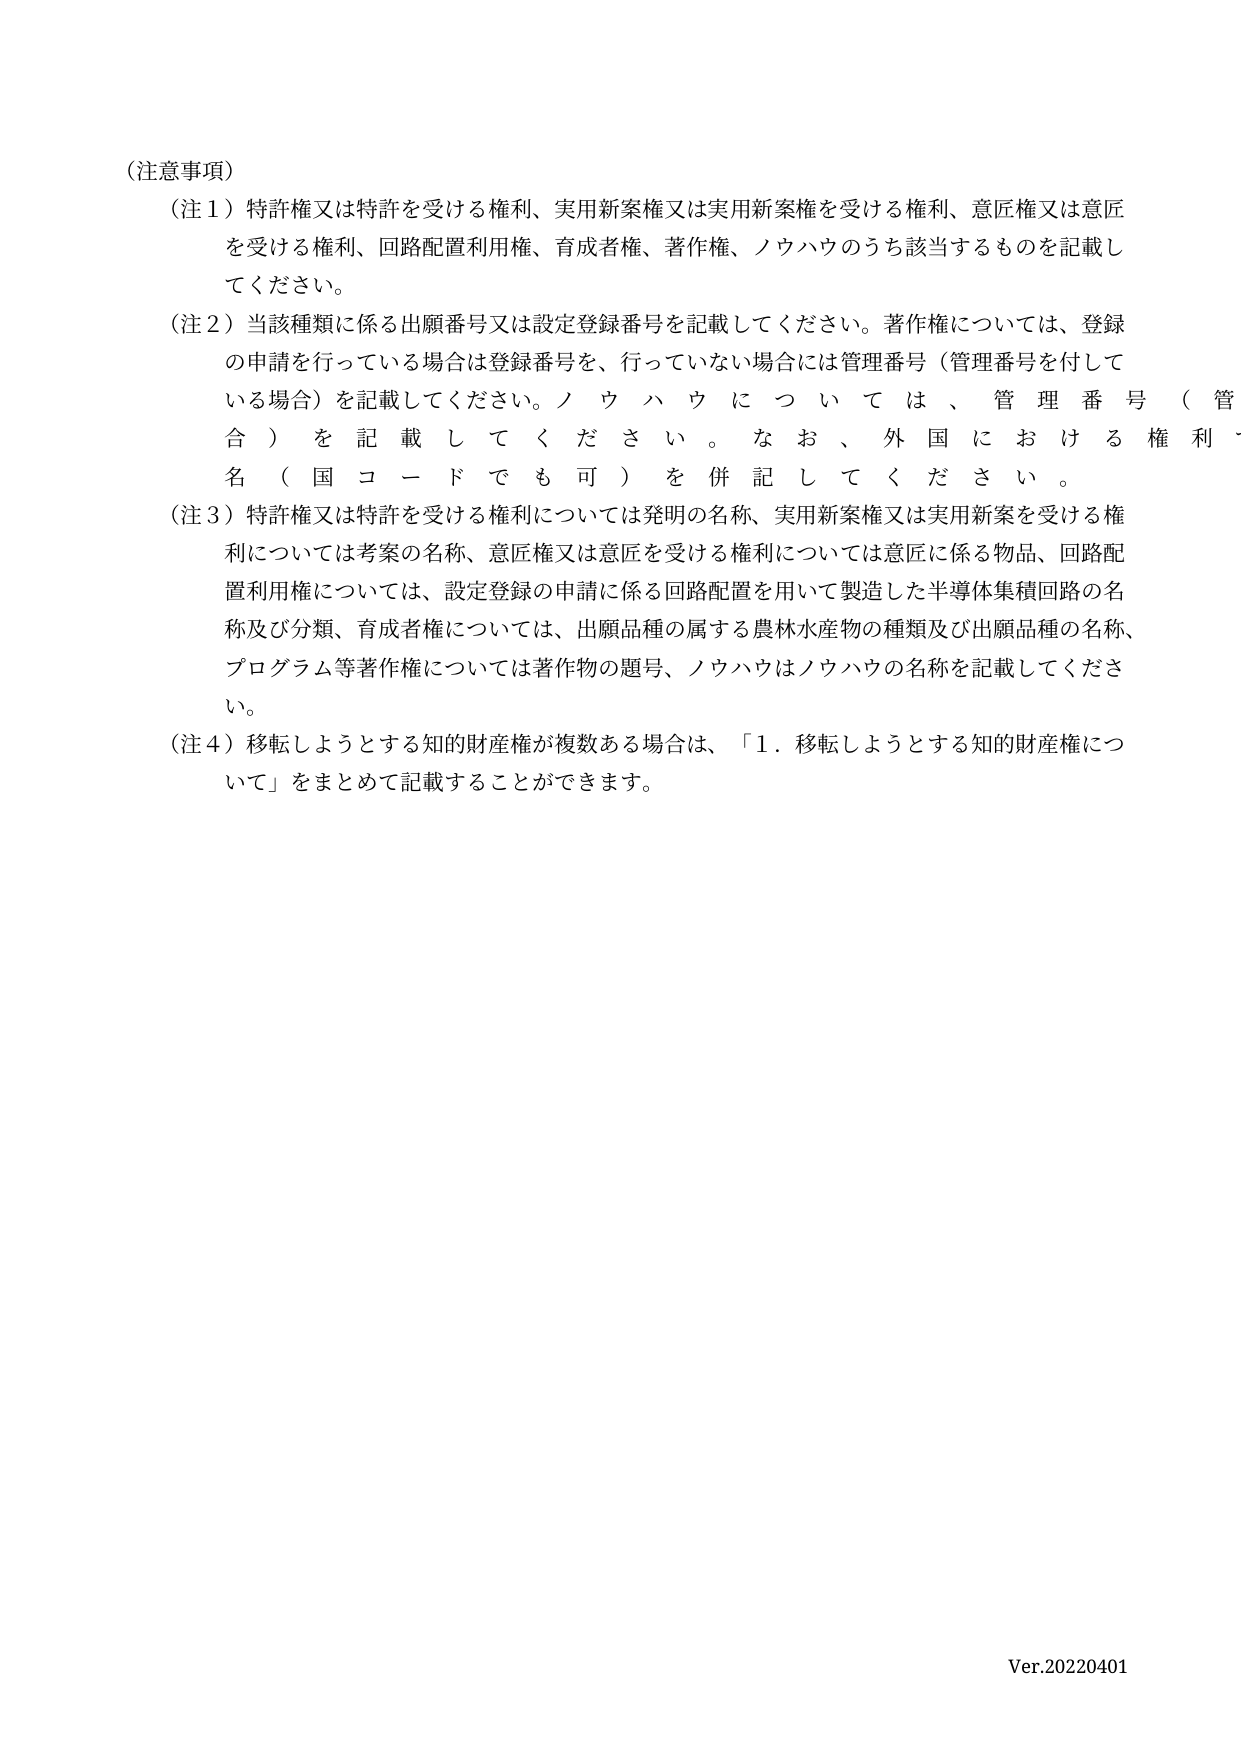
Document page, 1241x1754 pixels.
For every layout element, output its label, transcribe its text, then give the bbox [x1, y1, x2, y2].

text （注２）当該種類に係る出願番号又は設定登録番号を記載してください。著作権については、登録の申請を行っている場合は登録番号を、行っていない場合には管理番号（管理番号を付している場合）を記載してください。ノウハウについては、管理番号（管理番号を付している場合）を記載してください。なお、外国における権利である場合は、当該番号に国名又は機関名（国コードでも可）を併記してください。 [137, 303, 1126, 495]
text （注意事項） [114, 151, 1126, 189]
text （注３）特許権又は特許を受ける権利については発明の名称、実用新案権又は実用新案を受ける権利については考案の名称、意匠権又は意匠を受ける権利については意匠に係る物品、回路配置利用権については、設定登録の申請に係る回路配置を用いて製造した半導体集積回路の名称及び分類、育成者権については、出願品種の属する農林水産物の種類及び出願品種の名称、プログラム等著作権については著作物の題号、ノウハウはノウハウの名称を記載してください。 [137, 495, 1126, 724]
text （注４）移転しようとする知的財産権が複数ある場合は、「１．移転しようとする知的財産権について」をまとめて記載することができます。 [141, 724, 1126, 801]
text （注１）特許権又は特許を受ける権利、実用新案権又は実用新案権を受ける権利、意匠権又は意匠を受ける権利、回路配置利用権、育成者権、著作権、ノウハウのうち該当するものを記載してください。 [137, 189, 1126, 303]
